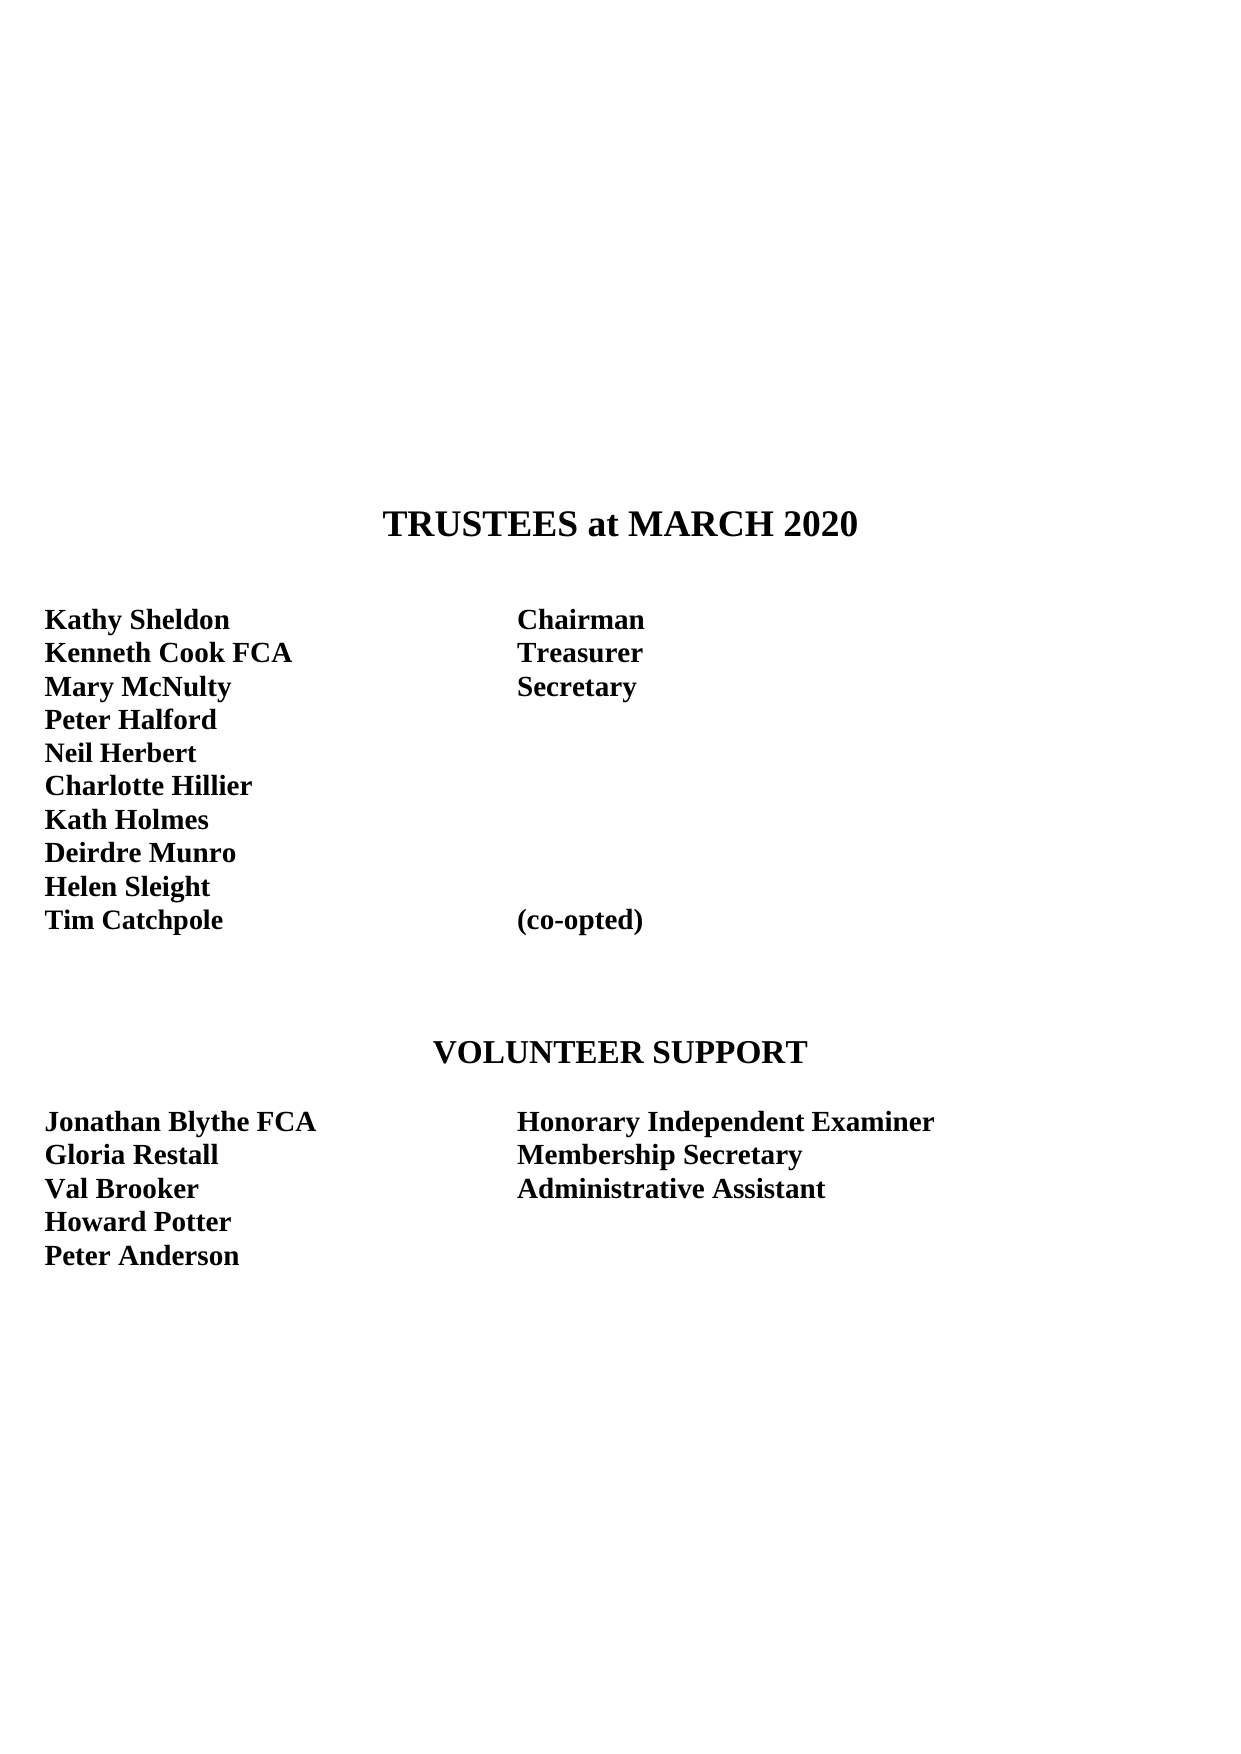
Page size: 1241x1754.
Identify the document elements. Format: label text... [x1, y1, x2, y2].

text Neil Herbert [44, 736, 1196, 768]
text Charlotte Hillier [44, 768, 1196, 802]
text Val Brooker Administrative Assistant [44, 1171, 1196, 1204]
text Kath Holmes [44, 802, 1196, 835]
text Howard Potter [44, 1204, 1196, 1238]
text Kathy Sheldon Chairman [44, 602, 1196, 635]
text Mary McNulty Secretary [44, 669, 1196, 702]
text Gloria Restall Membership Secretary [44, 1137, 1196, 1171]
text Jonathan Blythe FCA Honorary Independent Examiner [44, 1104, 1196, 1137]
text Peter Halford [44, 702, 1196, 736]
text VOLUNTEER SUPPORT [44, 1032, 1196, 1070]
text TRUSTEES at MARCH 2020 [44, 501, 1196, 544]
text Deirdre Munro [44, 835, 1196, 869]
text Tim Catchpole (co-opted) [44, 902, 1196, 936]
text Helen Sleight [44, 869, 1196, 902]
text Peter Anderson [44, 1238, 1196, 1271]
text Kenneth Cook FCA Treasurer [44, 635, 1196, 669]
